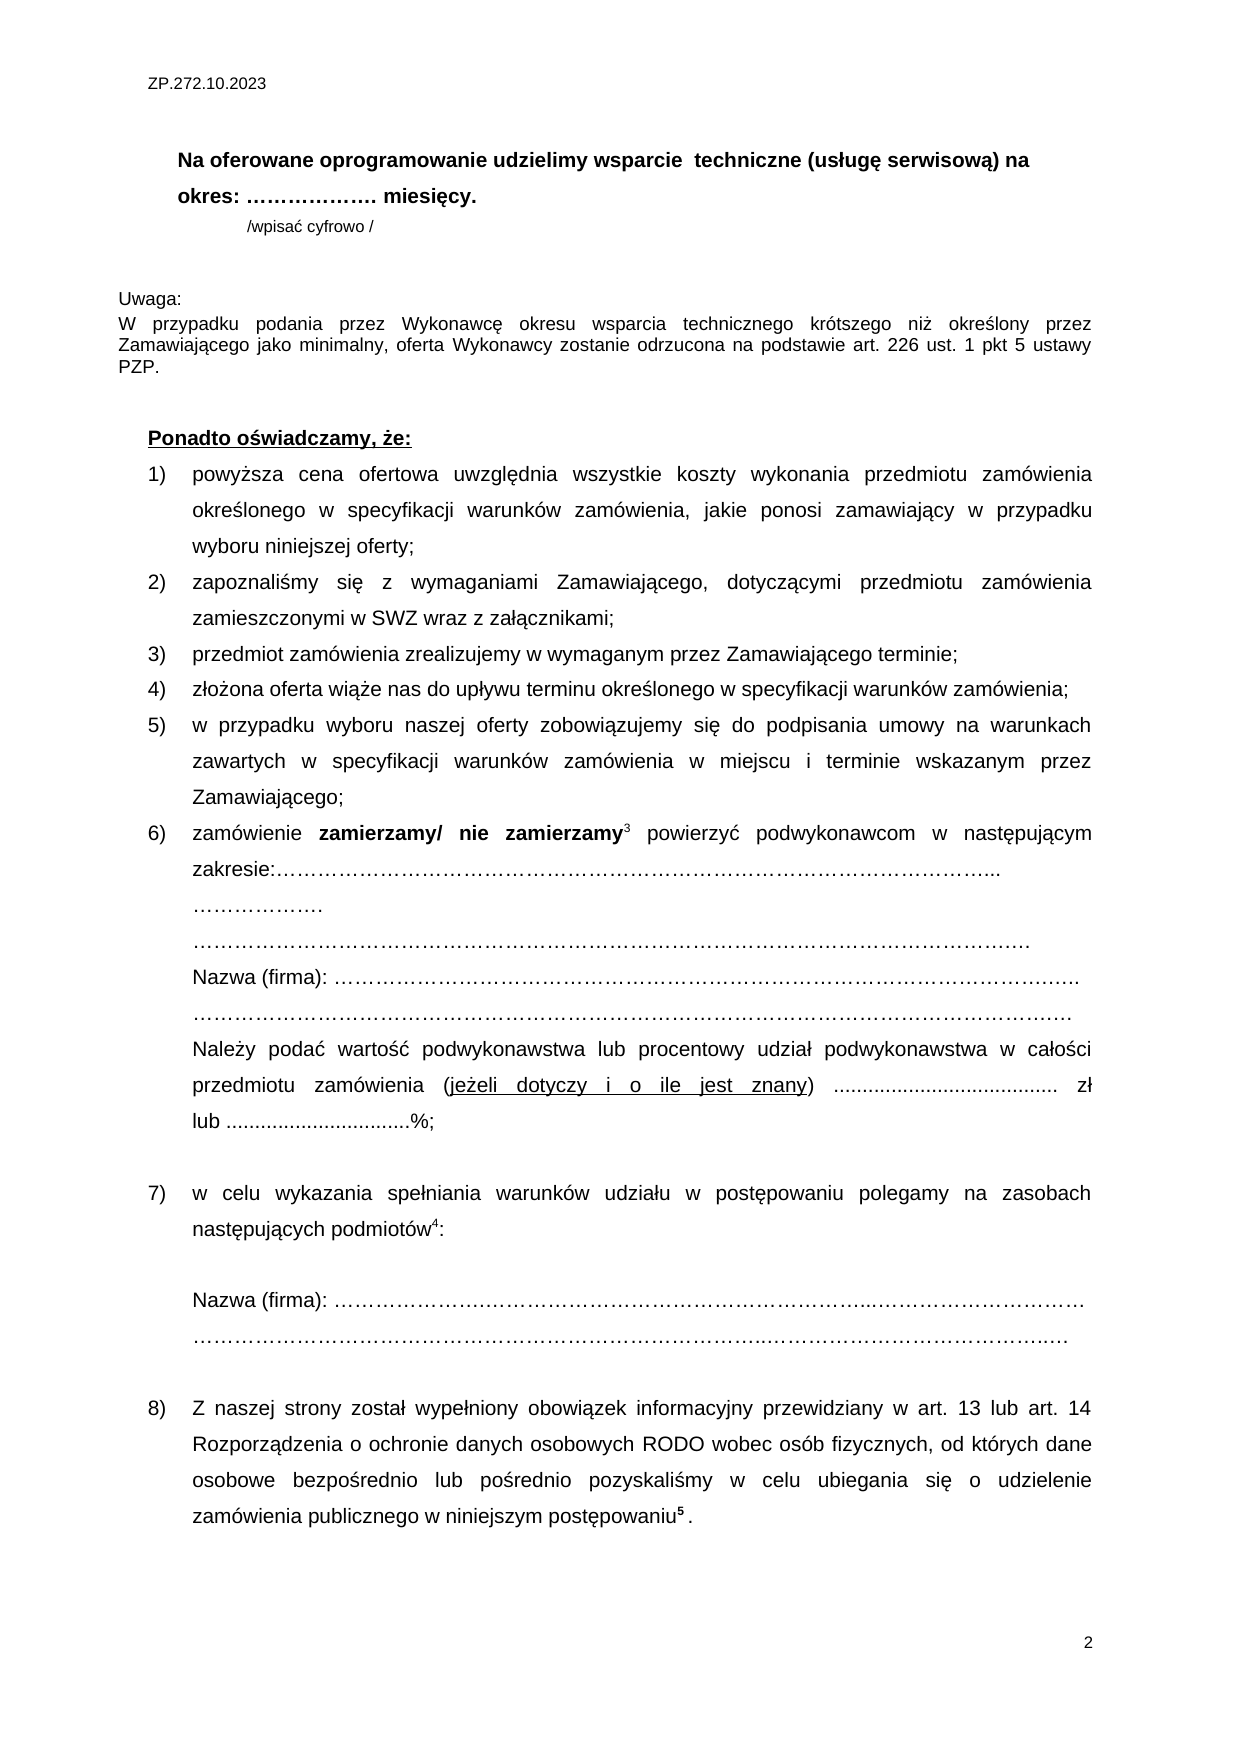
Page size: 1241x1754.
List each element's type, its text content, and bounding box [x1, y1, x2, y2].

text W przypadku podania przez Wykonawcę okresu wsparcia technicznego krótszego niż określony przez Zamawiającego jako minimalny, oferta Wykonawcy zostanie odrzucona na podstawie art. 226 ust. 1 pkt 5 ustawy PZP. [118, 313, 1093, 377]
list w przypadku wyboru naszej oferty zobowiązujemy się do podpisania umowy na warunkach zawartych w specyfikacji warunków zamówienia w miejscu i terminie wskazanym przez Zamawiającego; [148, 713, 1093, 809]
list w celu wykazania spełniania warunków udziału w postępowaniu polegamy na zasobach następujących podmiotów4: [148, 1180, 1093, 1240]
text …………………………………………………………………………………………………………….… [192, 1001, 1093, 1025]
text Ponadto oświadczamy, że: [148, 426, 1093, 450]
text Uwaga: [118, 288, 1093, 309]
text Na oferowane oprogramowanie udzielimy wsparcie techniczne (usługę serwisową) na okres: miesięcy. /wpisać cyfrowo / [177, 148, 1093, 236]
list zapoznaliśmy się z wymaganiami Zamawiającego, dotyczącymi przedmiotu zamówienia zamieszczonymi w SWZ wraz z załącznikami; [148, 569, 1093, 629]
list zamówienie zamierzamy/ nie zamierzamy3 powierzyć podwykonawcom w następującym zakresie:…………………………………………………………………………………………...……………….……………………………………………………………………………………………………….… [148, 821, 1093, 953]
text Nazwa (firma): ………………………………………………………………………………………….….. [192, 965, 1093, 989]
list powyższa cena ofertowa uwzględnia wszystkie koszty wykonania przedmiotu zamówienia określonego w specyfikacji warunków zamówienia, jakie ponosi zamawiający w przypadku wyboru niniejszej oferty; [148, 462, 1093, 557]
list Z naszej strony został wypełniony obowiązek informacyjny przewidziany w art. 13 lub art. 14 Rozporządzenia o ochronie danych osobowych RODO wobec osób fizycznych, od których dane osobowe bezpośrednio lub pośrednio pozyskaliśmy w celu ubiegania się o udzielenie zamówienia publicznego w niniejszym postępowaniu5 . [148, 1396, 1093, 1528]
text ………………………………………………………………………..…………………………………..… [192, 1324, 1093, 1348]
text Należy podać wartość podwykonawstwa lub procentowy udział podwykonawstwa w całości przedmiotu zamówienia (jeżeli dotyczy i o ile jest znany) ....................................... zł lub ................................%; [192, 1037, 1093, 1132]
list przedmiot zamówienia zrealizujemy w wymaganym przez Zamawiającego terminie; [148, 641, 1093, 665]
text Nazwa (firma): ………………….………………………………………………...………………………… [192, 1288, 1093, 1312]
list złożona oferta wiąże nas do upływu terminu określonego w specyfikacji warunków zamówienia; [148, 677, 1093, 701]
